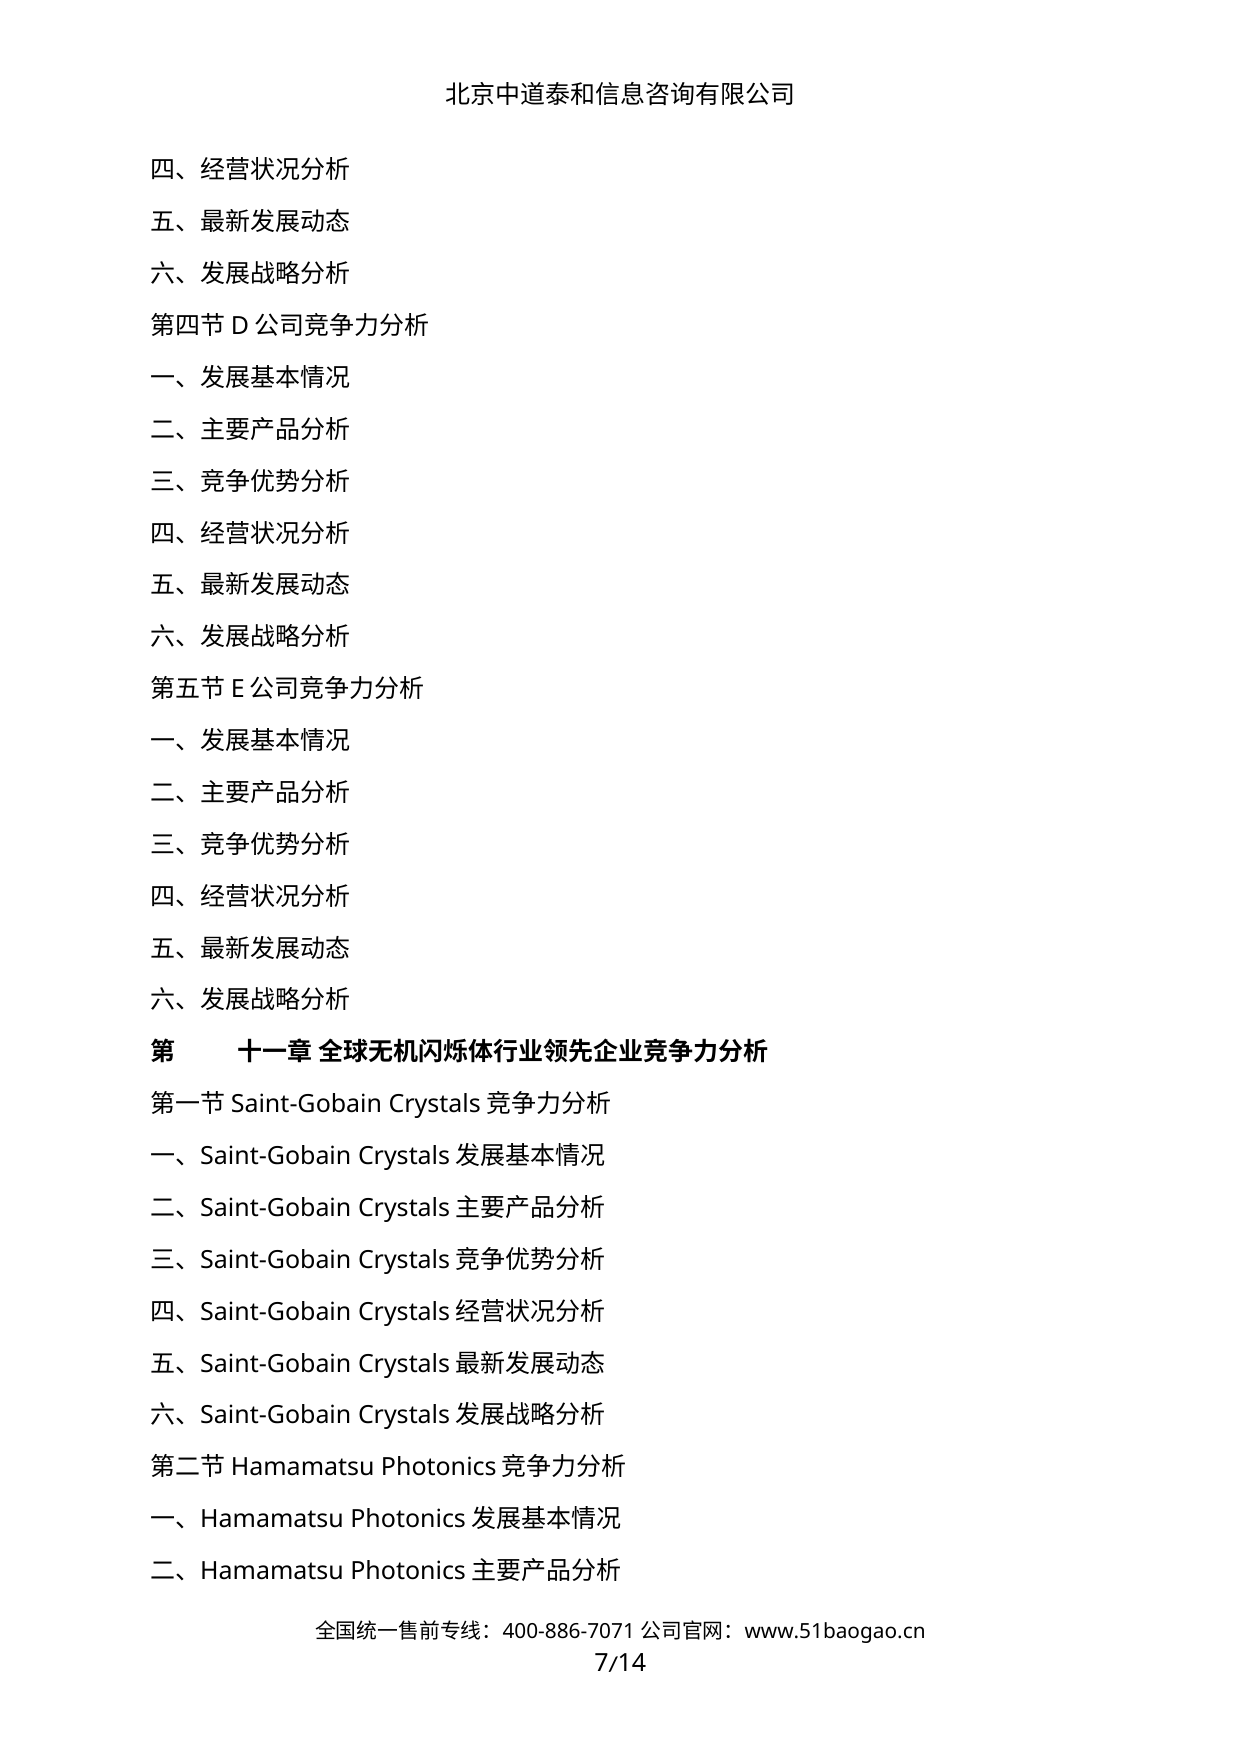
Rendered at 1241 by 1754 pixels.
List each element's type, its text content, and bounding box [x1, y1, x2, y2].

text 二、主要产品分析 [150, 772, 1090, 809]
text 二、主要产品分析 [150, 409, 1090, 446]
text 五、Saint-Gobain Crystals最新发展动态 [150, 1343, 1090, 1379]
text 四、经营状况分析 [150, 876, 1090, 912]
text 四、Saint-Gobain Crystals经营状况分析 [150, 1291, 1090, 1327]
text 三、竞争优势分析 [150, 824, 1090, 861]
text 二、Saint-Gobain Crystals主要产品分析 [150, 1187, 1090, 1224]
text 二、Hamamatsu Photonics主要产品分析 [150, 1551, 1090, 1587]
text 第 十一章 全球无机闪烁体行业领先企业竞争力分析 [150, 1032, 1090, 1068]
text 三、竞争优势分析 [150, 461, 1090, 497]
text 第四节 D公司竞争力分析 [150, 306, 1090, 342]
text 一、发展基本情况 [150, 721, 1090, 757]
text 一、Hamamatsu Photonics发展基本情况 [150, 1499, 1090, 1535]
text 一、Saint-Gobain Crystals发展基本情况 [150, 1136, 1090, 1172]
text 三、Saint-Gobain Crystals竞争优势分析 [150, 1239, 1090, 1276]
text 六、发展战略分析 [150, 254, 1090, 290]
text 五、最新发展动态 [150, 928, 1090, 964]
text 五、最新发展动态 [150, 565, 1090, 601]
text 五、最新发展动态 [150, 202, 1090, 238]
text 六、Saint-Gobain Crystals发展战略分析 [150, 1395, 1090, 1431]
text 第五节 E公司竞争力分析 [150, 669, 1090, 705]
text 四、经营状况分析 [150, 150, 1090, 186]
text 第二节 Hamamatsu Photonics竞争力分析 [150, 1447, 1090, 1483]
text 四、经营状况分析 [150, 513, 1090, 549]
text 一、发展基本情况 [150, 357, 1090, 394]
text 六、发展战略分析 [150, 617, 1090, 653]
text 六、发展战略分析 [150, 980, 1090, 1016]
text 第一节 Saint-Gobain Crystals竞争力分析 [150, 1084, 1090, 1120]
